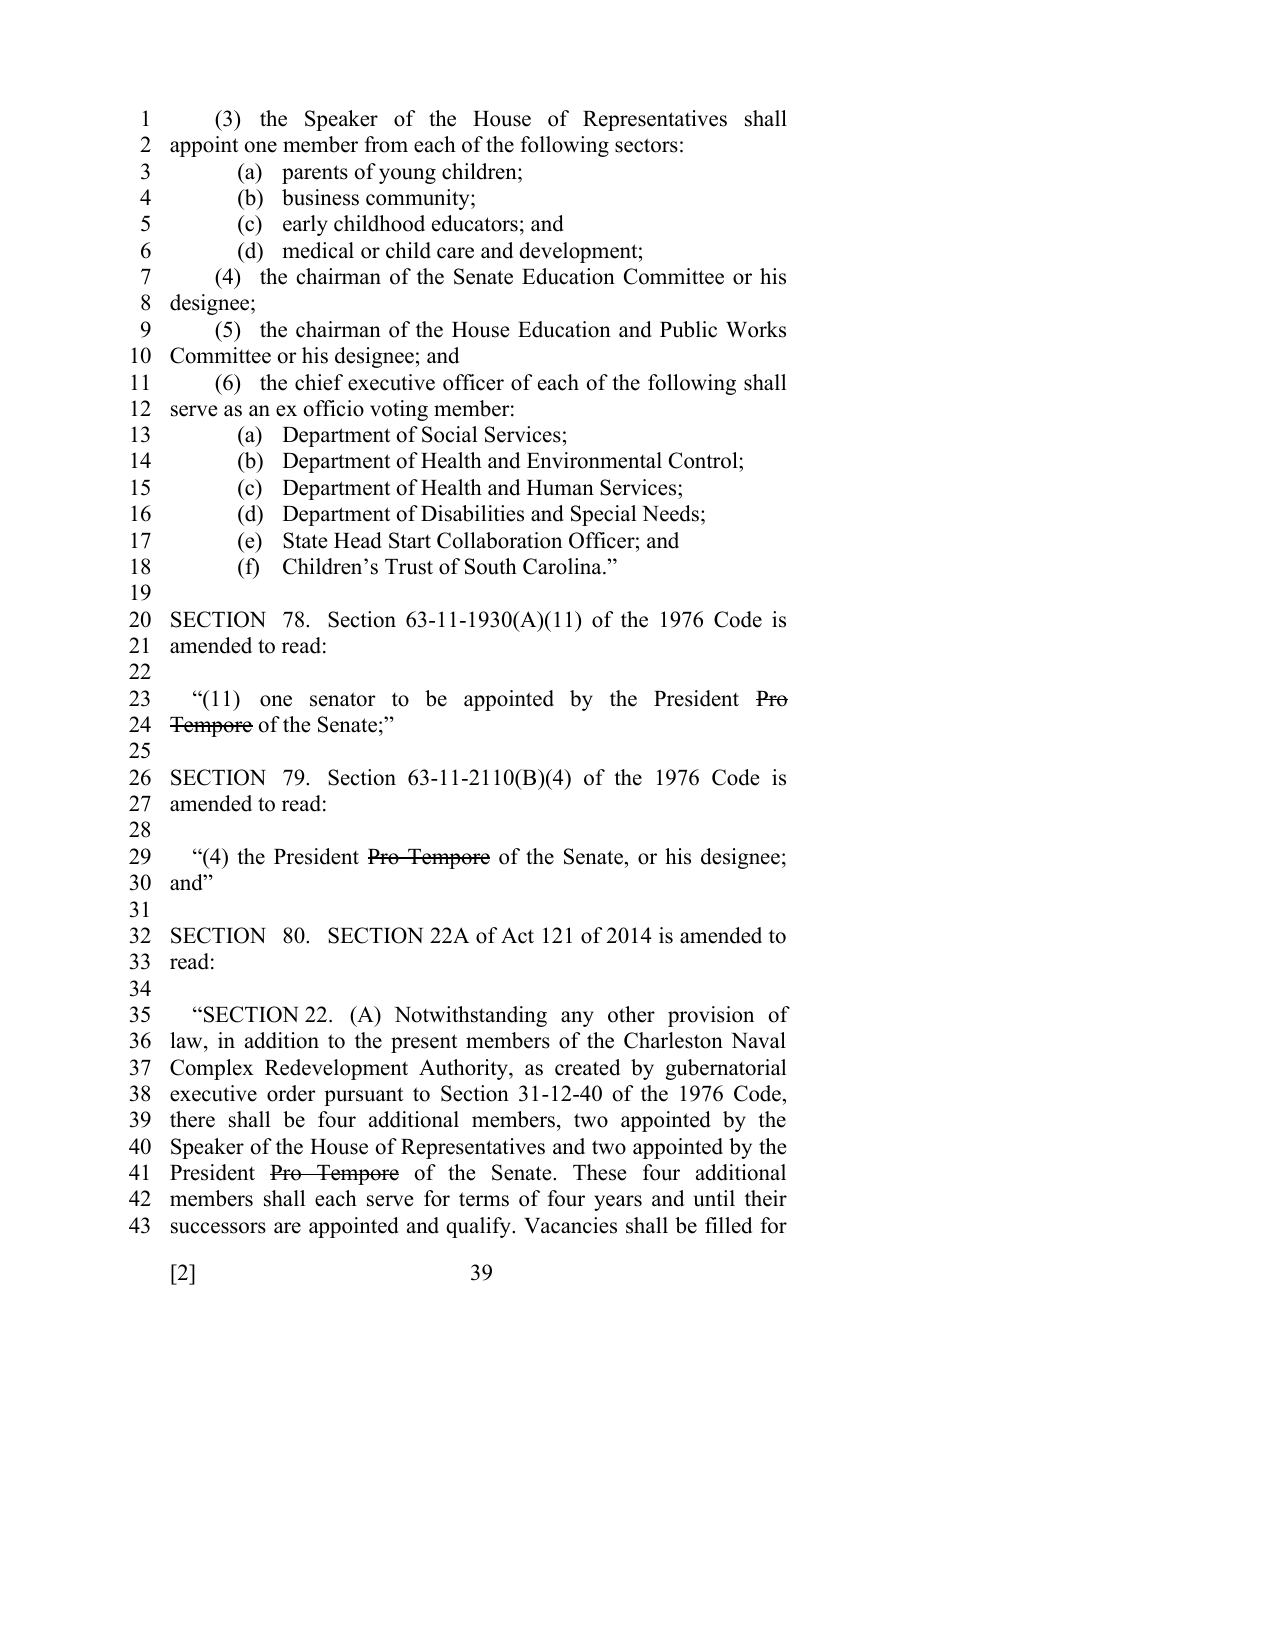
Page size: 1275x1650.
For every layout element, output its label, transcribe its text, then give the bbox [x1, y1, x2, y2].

text SECTION 78. Section 63-11-1930(A)(11) of the 1976 Code is amended to read: [169, 606, 787, 658]
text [169, 1001, 787, 1238]
text (f) Children’s Trust of South Carolina.” [169, 553, 787, 579]
text (a) parents of young children; [169, 158, 787, 184]
text “(11) one senator to be appointed by the President Pro Tempore of the Senate;” [169, 685, 787, 737]
text (b) business community; [169, 184, 787, 210]
text (5) the chairman of the House Education and Public Works Committee or his designee; and [169, 316, 787, 368]
text (4) the chairman of the Senate Education Committee or his designee; [169, 263, 787, 316]
text SECTION 79. Section 63-11-2110(B)(4) of the 1976 Code is amended to read: [169, 764, 787, 817]
text “(4) the President Pro Tempore of the Senate, or his designee; and” [169, 843, 787, 896]
text (c) early childhood educators; and [169, 210, 787, 237]
text (d) medical or child care and development; [169, 237, 787, 263]
text (3) the Speaker of the House of Representatives shall appoint one member from each of the following sectors: [169, 105, 787, 158]
text (d) Department of Disabilities and Special Needs; [169, 500, 787, 527]
text (b) Department of Health and Environmental Control; [169, 448, 787, 474]
text SECTION 80. SECTION 22A of Act 121 of 2014 is amended to read: [169, 922, 787, 975]
text (6) the chief executive officer of each of the following shall serve as an ex officio voting member: [169, 368, 787, 421]
text (a) Department of Social Services; [169, 421, 787, 448]
text (c) Department of Health and Human Services; [169, 474, 787, 500]
text (e) State Head Start Collaboration Officer; and [169, 527, 787, 553]
